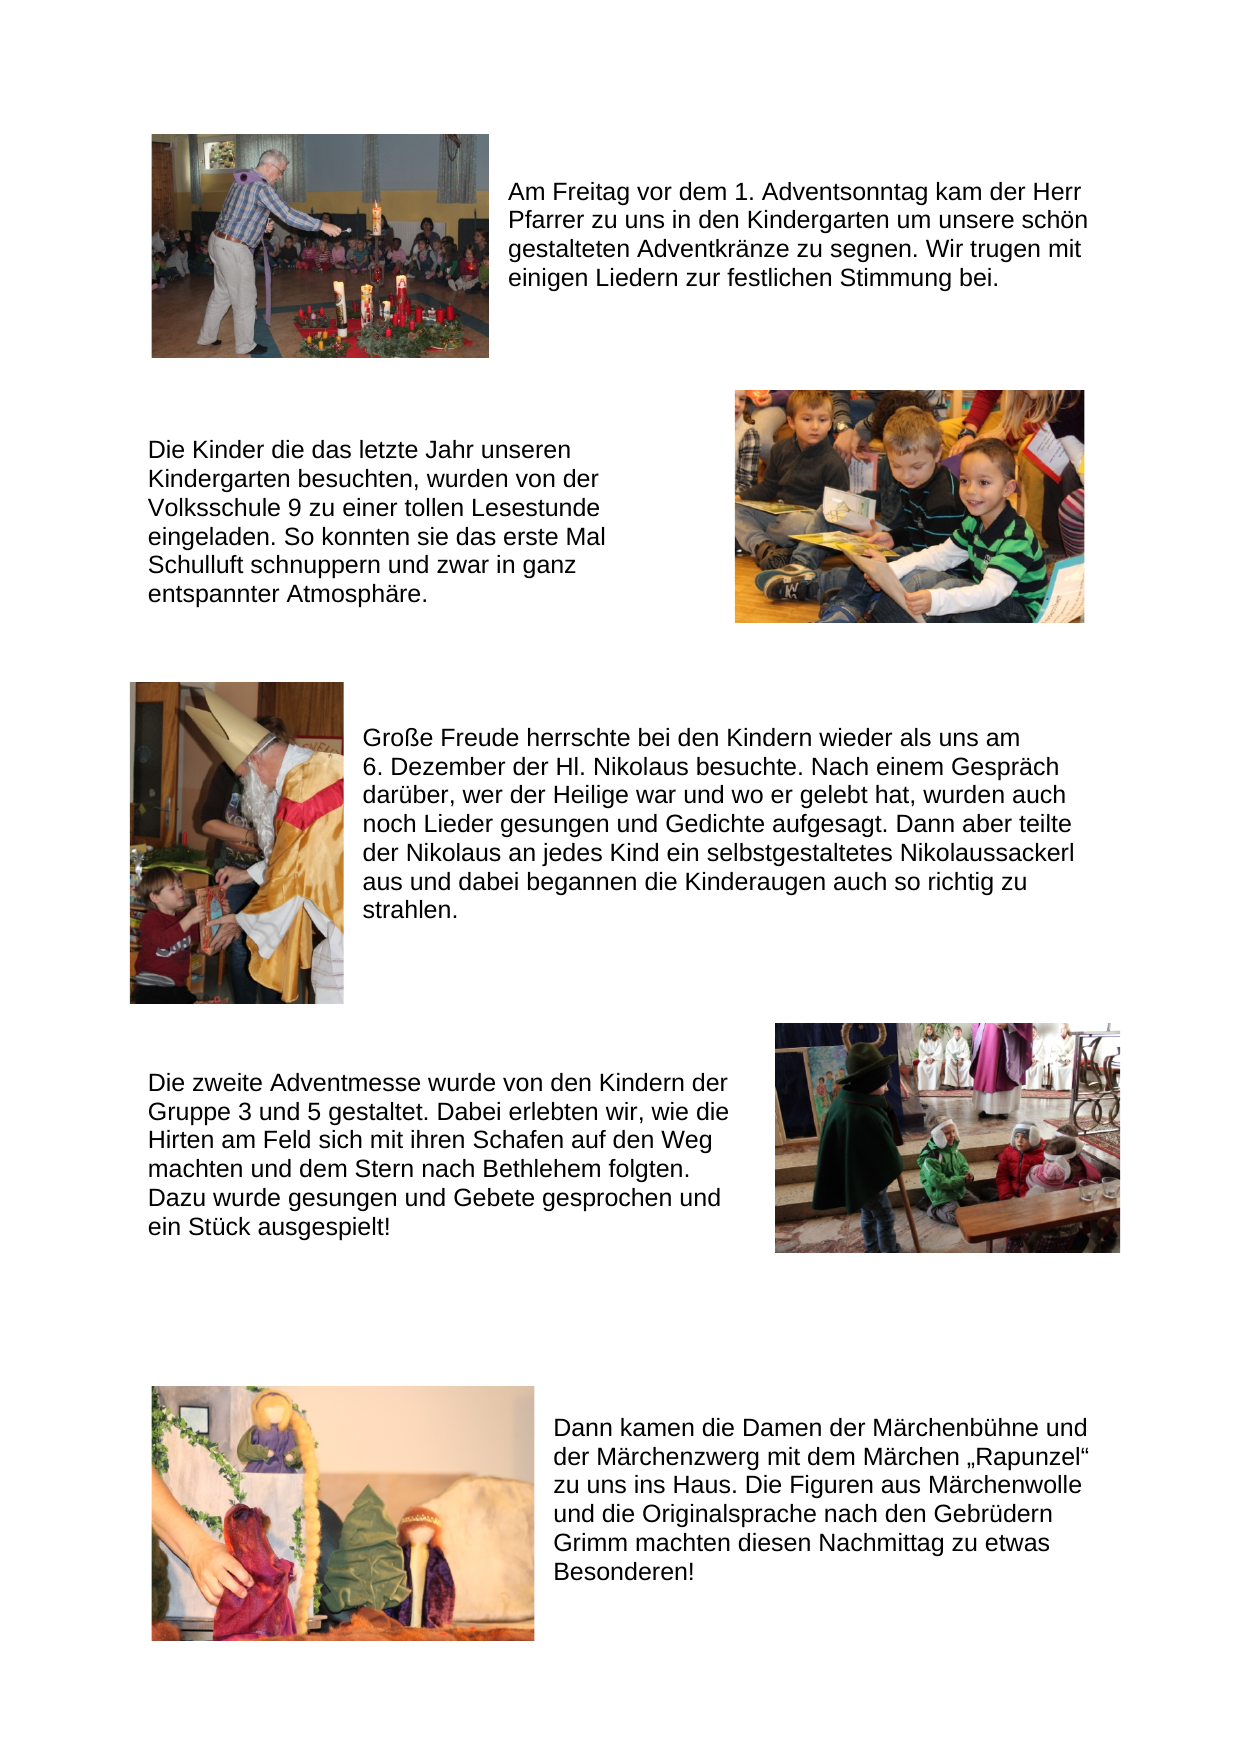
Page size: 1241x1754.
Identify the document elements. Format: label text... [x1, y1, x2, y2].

text 6. Dezember der Hl. Nikolaus besuchte. Nach einem Gespräch darüber, wer der Heilige war und wo er gelebt hat, wurden auch noch Lieder gesungen und Gedichte aufgesagt. Dann aber teilte der Nikolaus an jedes Kind ein selbstgestaltetes Nikolaussackerl aus und dabei begannen die Kinderaugen auch so richtig zu strahlen. [344, 752, 1092, 924]
text Am Freitag vor dem 1. Adventsonntag kam der Herr Pfarrer zu uns in den Kindergarten um unsere schön gestalteten Adventkränze zu segnen. Wir trugen mit einigen Liedern zur festlichen Stimmung bei. [489, 176, 1092, 291]
text Schulluft schnuppern und zwar in ganz entspannter Atmosphäre. [148, 550, 734, 608]
picture [151, 1386, 535, 1640]
text Die Kinder die das letzte Jahr unseren Kindergarten besuchten, wurden von der Volksschule 9 zu einer tollen Lesestunde eingeladen. So konnten sie das erste Mal [148, 435, 734, 550]
picture [151, 134, 489, 357]
picture [734, 390, 1085, 622]
picture [129, 682, 344, 1002]
text Dann kamen die Damen der Märchenbühne und der Märchenzwerg mit dem Märchen „Rapunzel“ zu uns ins Haus. Die Figuren aus Märchenwolle und die Originalsprache nach den Gebrüdern Grimm machten diesen Nachmittag zu etwas Besonderen! [535, 1413, 1092, 1585]
picture [775, 1023, 1121, 1252]
text Die zweite Adventmesse wurde von den Kindern der Gruppe 3 und 5 gestaltet. Dabei erlebten wir, wie die Hirten am Feld sich mit ihren Schafen auf den Weg machten und dem Stern nach Bethlehem folgten. Dazu wurde gesungen und Gebete gesprochen und ein Stück ausgespielt! [148, 1068, 775, 1240]
text Große Freude herrschte bei den Kindern wieder als uns am [344, 723, 1092, 752]
